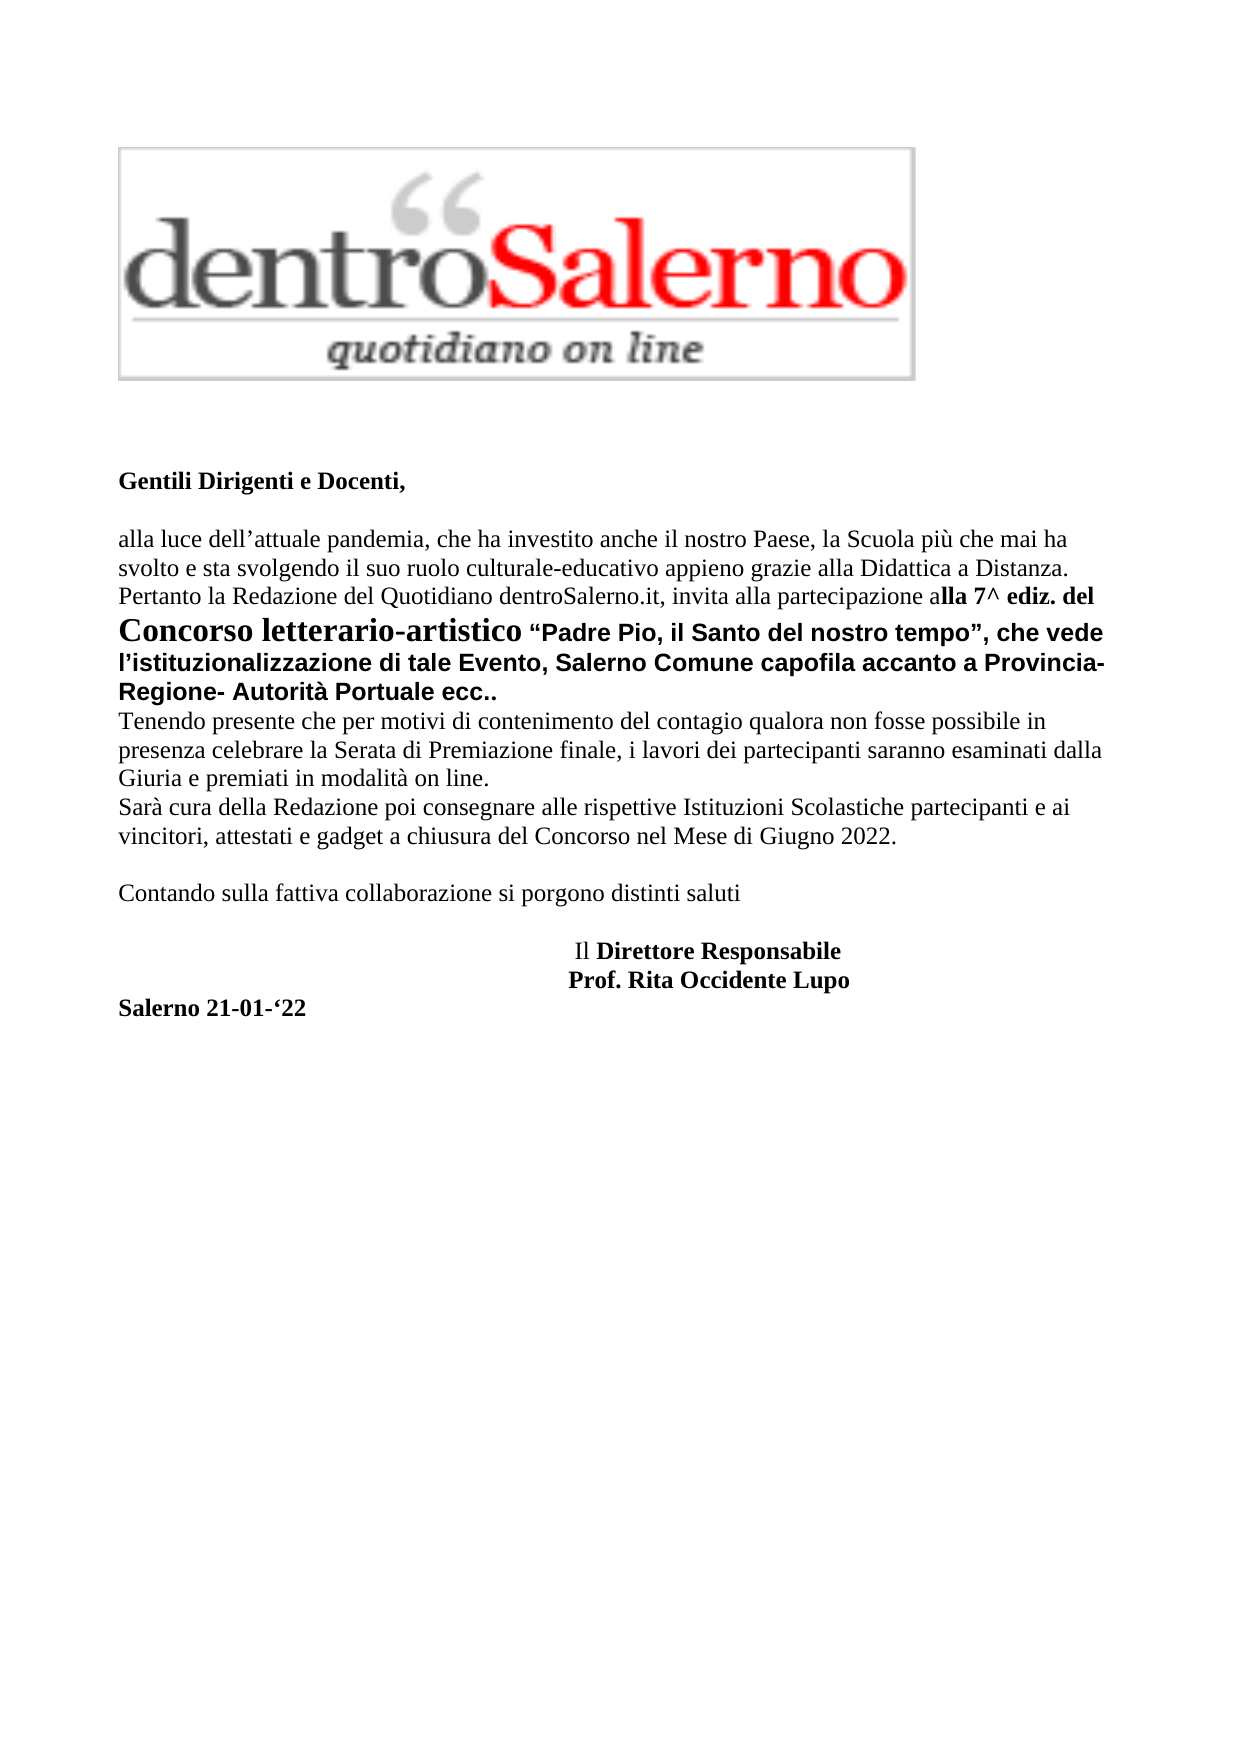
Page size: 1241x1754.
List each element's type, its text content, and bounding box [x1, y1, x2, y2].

text Il Direttore Responsabile [118, 936, 1122, 965]
text Contando sulla fattiva collaborazione si porgono distinti saluti [118, 878, 1122, 907]
text Prof. Rita Occidente Lupo [118, 965, 1122, 993]
text Sarà cura della Redazione poi consegnare alle rispettive Istituzioni Scolastiche partecipanti e ai vincitori, attestati e gadget a chiusura del Concorso nel Mese di Giugno 2022. [118, 792, 1122, 850]
text alla luce dell’attuale pandemia, che ha investito anche il nostro Paese, la Scuola più che mai ha svolto e sta svolgendo il suo ruolo culturale-educativo appieno grazie alla Didattica a Distanza. Pertanto la Redazione del Quotidiano dentroSalerno.it, invita alla partecipazione alla 7^ ediz. del Concorso letterario-artistico “Padre Pio, il Santo del nostro tempo”, che vede l’istituzionalizzazione di tale Evento, Salerno Comune capofila accanto a Provincia- Regione- Autorità Portuale ecc.. [118, 524, 1122, 706]
text Gentili Dirigenti e Docenti, [118, 466, 1122, 495]
text Tenendo presente che per motivi di contenimento del contagio qualora non fosse possibile in presenza celebrare la Serata di Premiazione finale, i lavori dei partecipanti saranno esaminati dalla Giuria e premiati in modalità on line. [118, 706, 1122, 792]
picture [118, 147, 916, 381]
text Salerno 21-01-‘22 [118, 993, 1122, 1022]
